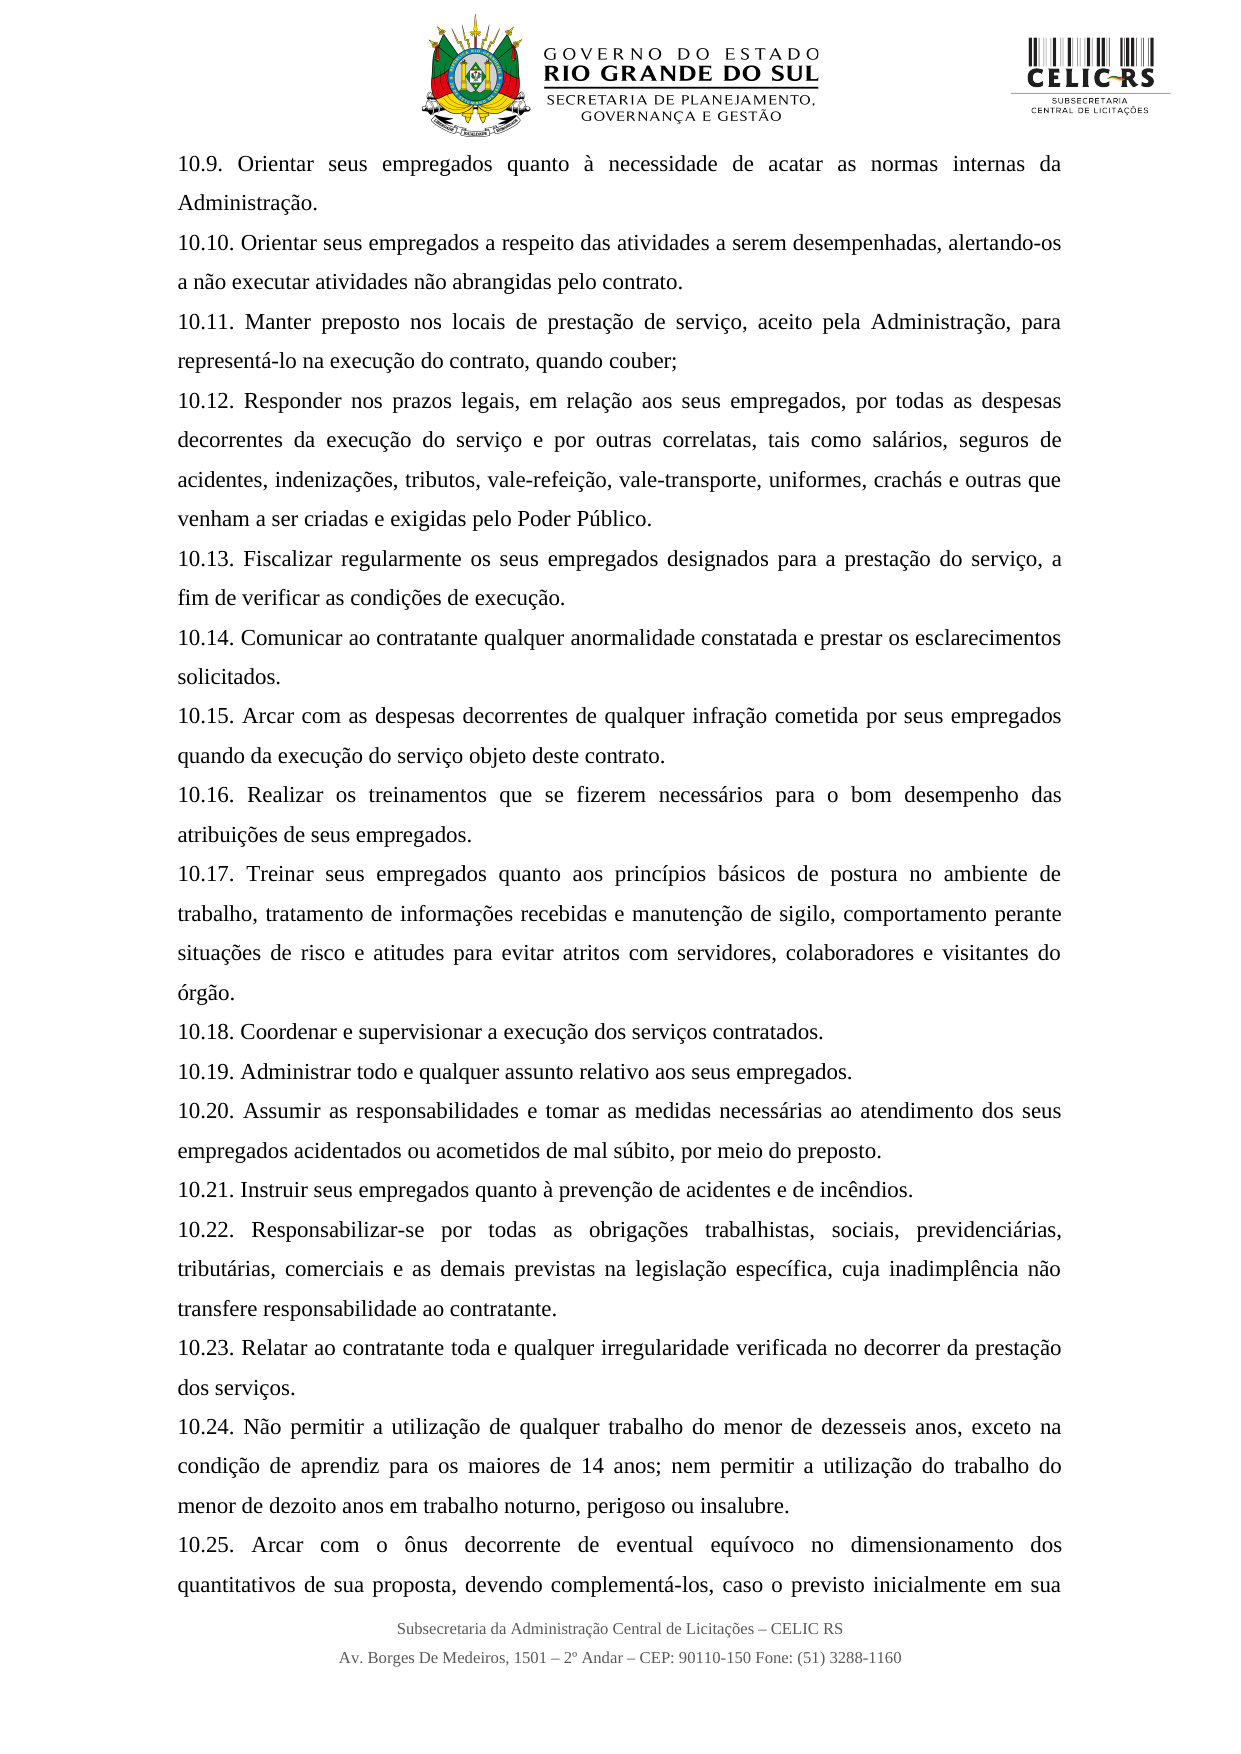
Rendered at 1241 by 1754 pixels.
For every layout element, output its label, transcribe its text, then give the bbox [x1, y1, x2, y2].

text 10.23. Relatar ao contratante toda e qualquer irregularidade verificada no decorrer da prestação dos serviços. [177, 1334, 1063, 1400]
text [177, 1532, 1063, 1597]
text 10.16. Realizar os treinamentos que se fizerem necessários para o bom desempenho das atribuições de seus empregados. [177, 781, 1063, 847]
text 10.10. Orientar seus empregados a respeito das atividades a serem desempenhadas, alertando-os a não executar atividades não abrangidas pelo contrato. [177, 229, 1063, 294]
text 10.19. Administrar todo e qualquer assunto relativo aos seus empregados. [177, 1058, 1063, 1084]
text 10.13. Fiscalizar regularmente os seus empregados designados para a prestação do serviço, a fim de verificar as condições de execução. [177, 544, 1063, 610]
text 10.20. Assumir as responsabilidades e tomar as medidas necessárias ao atendimento dos seus empregados acidentados ou acometidos de mal súbito, por meio do preposto. [177, 1097, 1063, 1163]
text 10.21. Instruir seus empregados quanto à prevenção de acidentes e de incêndios. [177, 1176, 1063, 1203]
picture [1008, 32, 1173, 119]
text 10.22. Responsabilizar-se por todas as obrigações trabalhistas, sociais, previdenciárias, tributárias, comerciais e as demais previstas na legislação específica, cuja inadimplência não transfere responsabilidade ao contratante. [177, 1216, 1063, 1321]
text 10.24. Não permitir a utilização de qualquer trabalho do menor de dezesseis anos, exceto na condição de aprendiz para os maiores de 14 anos; nem permitir a utilização do trabalho do menor de dezoito anos em trabalho noturno, perigoso ou insalubre. [177, 1413, 1063, 1518]
picture [421, 14, 819, 137]
text 10.12. Responder nos prazos legais, em relação aos seus empregados, por todas as despesas decorrentes da execução do serviço e por outras correlatas, tais como salários, seguros de acidentes, indenizações, tributos, vale-refeição, vale-transporte, uniformes, crachás e outras que venham a ser criadas e exigidas pelo Poder Público. [177, 387, 1063, 531]
text 10.14. Comunicar ao contratante qualquer anormalidade constatada e prestar os esclarecimentos solicitados. [177, 623, 1063, 689]
text 10.18. Coordenar e supervisionar a execução dos serviços contratados. [177, 1018, 1063, 1045]
text 10.17. Treinar seus empregados quanto aos princípios básicos de postura no ambiente de trabalho, tratamento de informações recebidas e manutenção de sigilo, comportamento perante situações de risco e atitudes para evitar atritos com servidores, colaboradores e visitantes do órgão. [177, 860, 1063, 1005]
text 10.9. Orientar seus empregados quanto à necessidade de acatar as normas internas da Administração. [177, 150, 1063, 216]
text 10.11. Manter preposto nos locais de prestação de serviço, aceito pela Administração, para representá-lo na execução do contrato, quando couber; [177, 308, 1063, 373]
text 10.15. Arcar com as despesas decorrentes de qualquer infração cometida por seus empregados quando da execução do serviço objeto deste contrato. [177, 702, 1063, 768]
